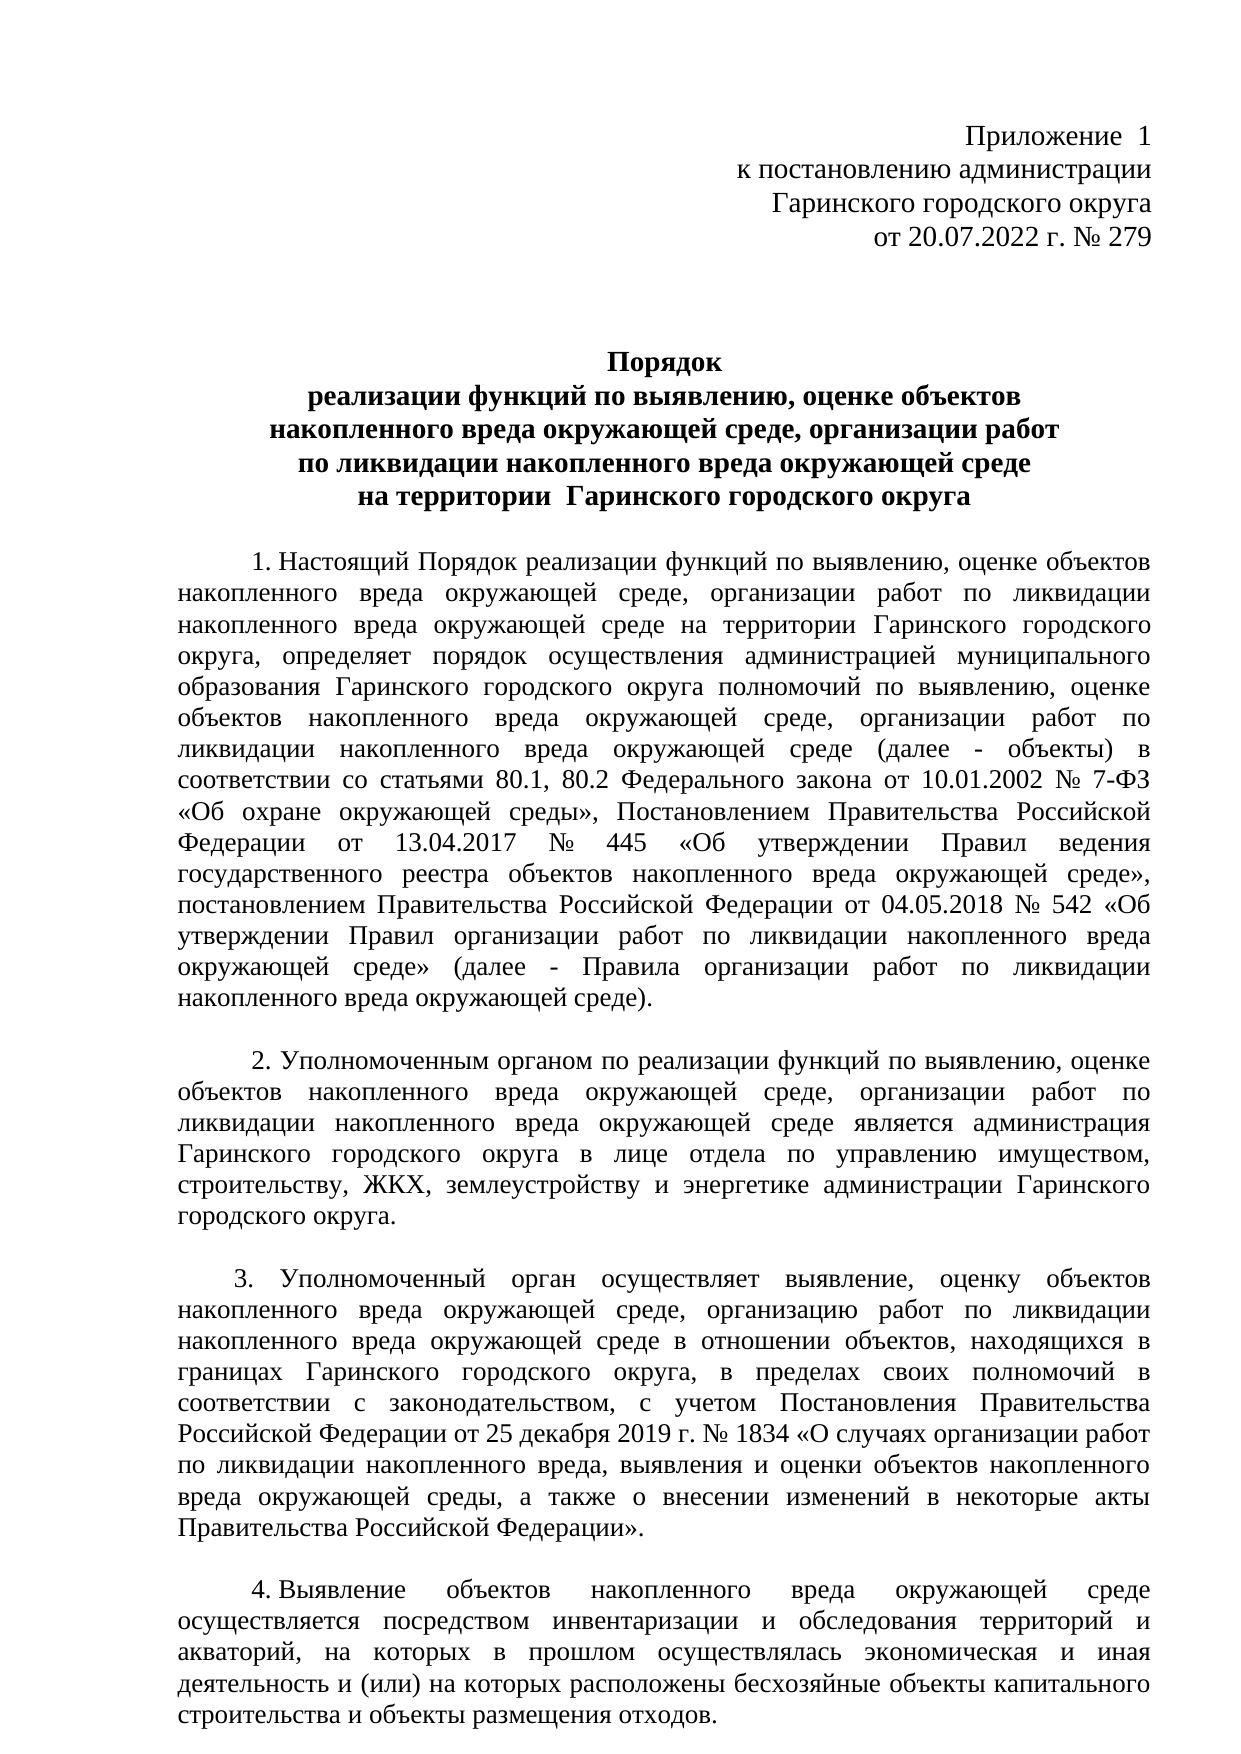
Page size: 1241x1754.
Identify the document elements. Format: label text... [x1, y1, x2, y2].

text Приложение 1 [177, 118, 1152, 152]
title Порядок [177, 344, 1152, 378]
text 4. Выявление объектов накопленного вреда окружающей среде осуществляется посредством инвентаризации и обследования территорий и акваторий, на которых в прошлом осуществлялась экономическая и иная деятельность и (или) на которых расположены бесхозяйные объекты капитального строительства и объекты размещения отходов. [177, 1573, 1152, 1729]
title накопленного вреда окружающей среде, организации работ [177, 411, 1152, 445]
text Гаринского городского округа [177, 185, 1152, 219]
text к постановлению администрации [177, 152, 1152, 185]
title реализации функций по выявлению, оценке объектов [177, 378, 1152, 411]
text от 20.07.2022 г. № 279 [177, 219, 1152, 252]
title на территории Гаринского городского округа [177, 478, 1152, 512]
title по ликвидации накопленного вреда окружающей среде [177, 445, 1152, 478]
text 3. Уполномоченный орган осуществляет выявление, оценку объектов накопленного вреда окружающей среде, организацию работ по ликвидации накопленного вреда окружающей среде в отношении объектов, находящихся в границах Гаринского городского округа, в пределах своих полномочий в соответствии с законодательством, с учетом Постановления Правительства Российской Федерации от 25 декабря 2019 г. № 1834 «О случаях организации работ по ликвидации накопленного вреда, выявления и оценки объектов накопленного вреда окружающей среды, а также о внесении изменений в некоторые акты Правительства Российской Федерации». [177, 1262, 1152, 1542]
text 2. Уполномоченным органом по реализации функций по выявлению, оценке объектов накопленного вреда окружающей среде, организации работ по ликвидации накопленного вреда окружающей среде является администрация Гаринского городского округа в лице отдела по управлению имуществом, строительству, ЖКХ, землеустройству и энергетике администрации Гаринского городского округа. [177, 1044, 1152, 1231]
text 1. Настоящий Порядок реализации функций по выявлению, оценке объектов накопленного вреда окружающей среде, организации работ по ликвидации накопленного вреда окружающей среде на территории Гаринского городского округа, определяет порядок осуществления администрацией муниципального образования Гаринского городского округа полномочий по выявлению, оценке объектов накопленного вреда окружающей среде, организации работ по ликвидации накопленного вреда окружающей среде (далее - объекты) в соответствии со статьями 80.1, 80.2 Федерального закона от 10.01.2002 № 7-ФЗ «Об охране окружающей среды», Постановлением Правительства Российской Федерации от 13.04.2017 № 445 «Об утверждении Правил ведения государственного реестра объектов накопленного вреда окружающей среде», постановлением Правительства Российской Федерации от 04.05.2018 № 542 «Об утверждении Правил организации работ по ликвидации накопленного вреда окружающей среде» (далее - Правила организации работ по ликвидации накопленного вреда окружающей среде). [177, 545, 1152, 1013]
